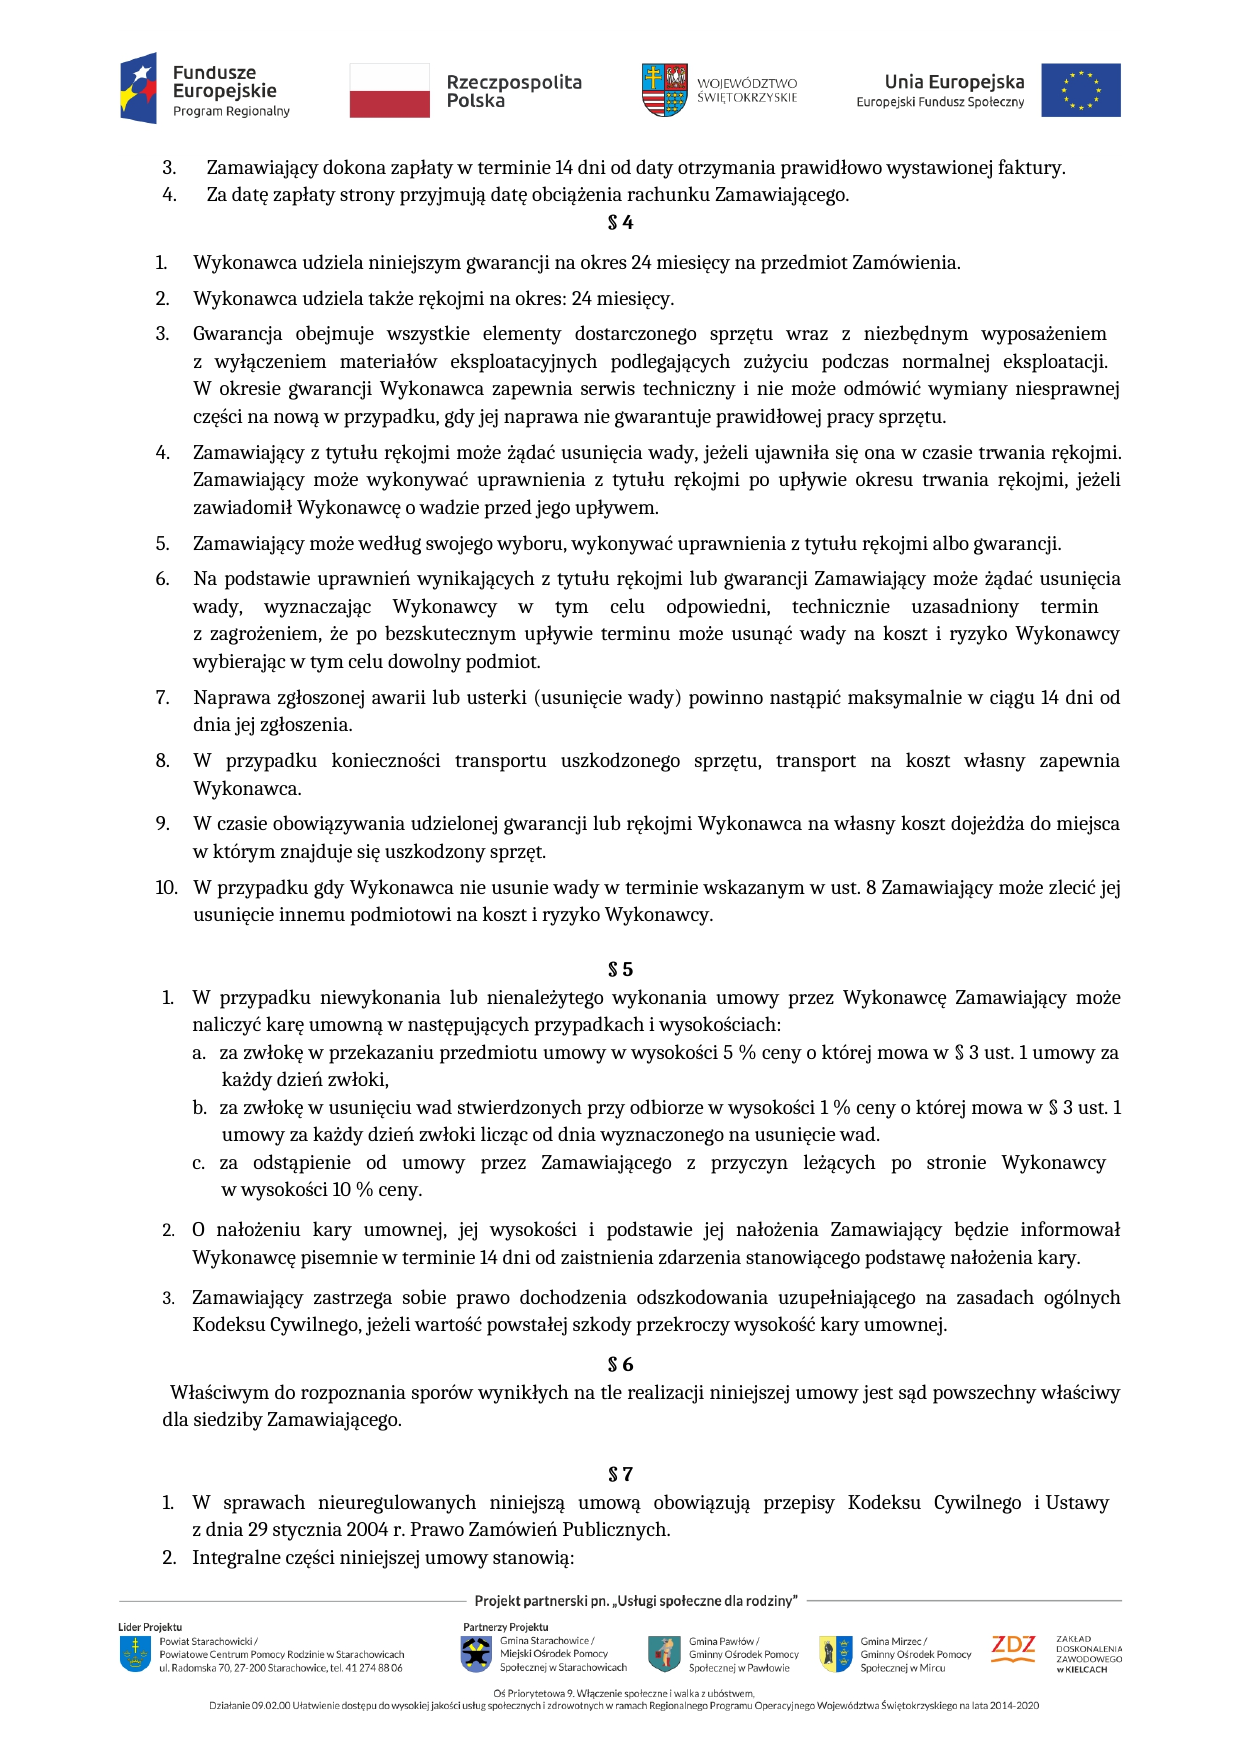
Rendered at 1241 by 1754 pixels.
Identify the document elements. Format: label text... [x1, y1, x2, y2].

list O nałożeniu kary umownej, jej wysokości i podstawie jej nałożenia Zamawiający będzie informował Wykonawcę pisemnie w terminie 14 dni od zaistnienia zdarzenia stanowiącego podstawę nałożenia kary. [162, 1218, 1122, 1269]
list za zwłokę w przekazaniu przedmiotu umowy w wysokości 5 % ceny o której mowa w § 3 ust. 1 umowy za każdy dzień zwłoki, [192, 1040, 1122, 1092]
list Zamawiający z tytułu rękojmi może żądać usunięcia wady, jeżeli ujawniła się ona w czasie trwania rękojmi. Zamawiający może wykonywać uprawnienia z tytułu rękojmi po upływie okresu trwania rękojmi, jeżeli zawiadomił Wykonawcę o wadzie przed jego upływem. [156, 440, 1122, 519]
text § 6 [118, 1353, 1122, 1377]
list Zamawiający może według swojego wyboru, wykonywać uprawnienia z tytułu rękojmi albo gwarancji. [156, 531, 1122, 555]
list Gwarancja obejmuje wszystkie elementy dostarczonego sprzętu wraz z niezbędnym wyposażeniem z wyłączeniem materiałów eksploatacyjnych podlegających zużyciu podczas normalnej eksploatacji. W okresie gwarancji Wykonawca zapewnia serwis techniczny i nie może odmówić wymiany niesprawnej części na nową w przypadku, gdy jej naprawa nie gwarantuje prawidłowej pracy sprzętu. [156, 322, 1122, 428]
list Zamawiający dokona zapłaty w terminie 14 dni od daty otrzymania prawidłowo wystawionej faktury. [162, 156, 1122, 179]
picture [118, 29, 1123, 156]
list Na podstawie uprawnień wynikających z tytułu rękojmi lub gwarancji Zamawiający może żądać usunięcia wady, wyznaczając Wykonawcy w tym celu odpowiedni, technicznie uzasadniony termin z zagrożeniem, że po bezskutecznym upływie terminu może usunąć wady na koszt i ryzyko Wykonawcy wybierając w tym celu dowolny podmiot. [156, 567, 1122, 673]
list Integralne części niniejszej umowy stanowią: [162, 1545, 1122, 1569]
list Zamawiający zastrzega sobie prawo dochodzenia odszkodowania uzupełniającego na zasadach ogólnych Kodeksu Cywilnego, jeżeli wartość powstałej szkody przekroczy wysokość kary umownej. [162, 1285, 1122, 1337]
text § 5 [118, 958, 1122, 982]
list Wykonawca udziela niniejszym gwarancji na okres 24 miesięcy na przedmiot Zamówienia. [156, 250, 1122, 274]
text § 7 [118, 1463, 1122, 1487]
list W przypadku niewykonania lub nienależytego wykonania umowy przez Wykonawcę Zamawiający może naliczyć karę umowną w następujących przypadkach i wysokościach: [162, 985, 1122, 1037]
list za odstąpienie od umowy przez Zamawiającego z przyczyn leżących po stronie Wykonawcy w wysokości 10 % ceny. [192, 1150, 1122, 1202]
list W czasie obowiązywania udzielonej gwarancji lub rękojmi Wykonawca na własny koszt dojeżdża do miejsca w którym znajduje się uszkodzony sprzęt. [156, 812, 1122, 863]
list Wykonawca udziela także rękojmi na okres: 24 miesięcy. [156, 286, 1122, 310]
text Właściwym do rozpoznania sporów wynikłych na tle realizacji niniejszej umowy jest sąd powszechny właściwy dla siedziby Zamawiającego. [118, 1380, 1122, 1432]
list W przypadku gdy Wykonawca nie usunie wady w terminie wskazanym w ust. 8 Zamawiający może zlecić jej usunięcie innemu podmiotowi na koszt i ryzyko Wykonawcy. [156, 875, 1122, 927]
list Za datę zapłaty strony przyjmują datę obciążenia rachunku Zamawiającego. [162, 183, 1122, 207]
list W sprawach nieuregulowanych niniejszą umową obowiązują przepisy Kodeksu Cywilnego i Ustawy z dnia 29 stycznia 2004 r. Prawo Zamówień Publicznych. [162, 1490, 1122, 1542]
picture [118, 1594, 1123, 1711]
list za zwłokę w usunięciu wad stwierdzonych przy odbiorze w wysokości 1 % ceny o której mowa w § 3 ust. 1 umowy za każdy dzień zwłoki licząc od dnia wyznaczonego na usunięcie wad. [192, 1095, 1122, 1147]
text § 4 [118, 210, 1122, 234]
list Naprawa zgłoszonej awarii lub usterki (usunięcie wady) powinno nastąpić maksymalnie w ciągu 14 dni od dnia jej zgłoszenia. [156, 685, 1122, 737]
list W przypadku konieczności transportu uszkodzonego sprzętu, transport na koszt własny zapewnia Wykonawca. [156, 749, 1122, 800]
